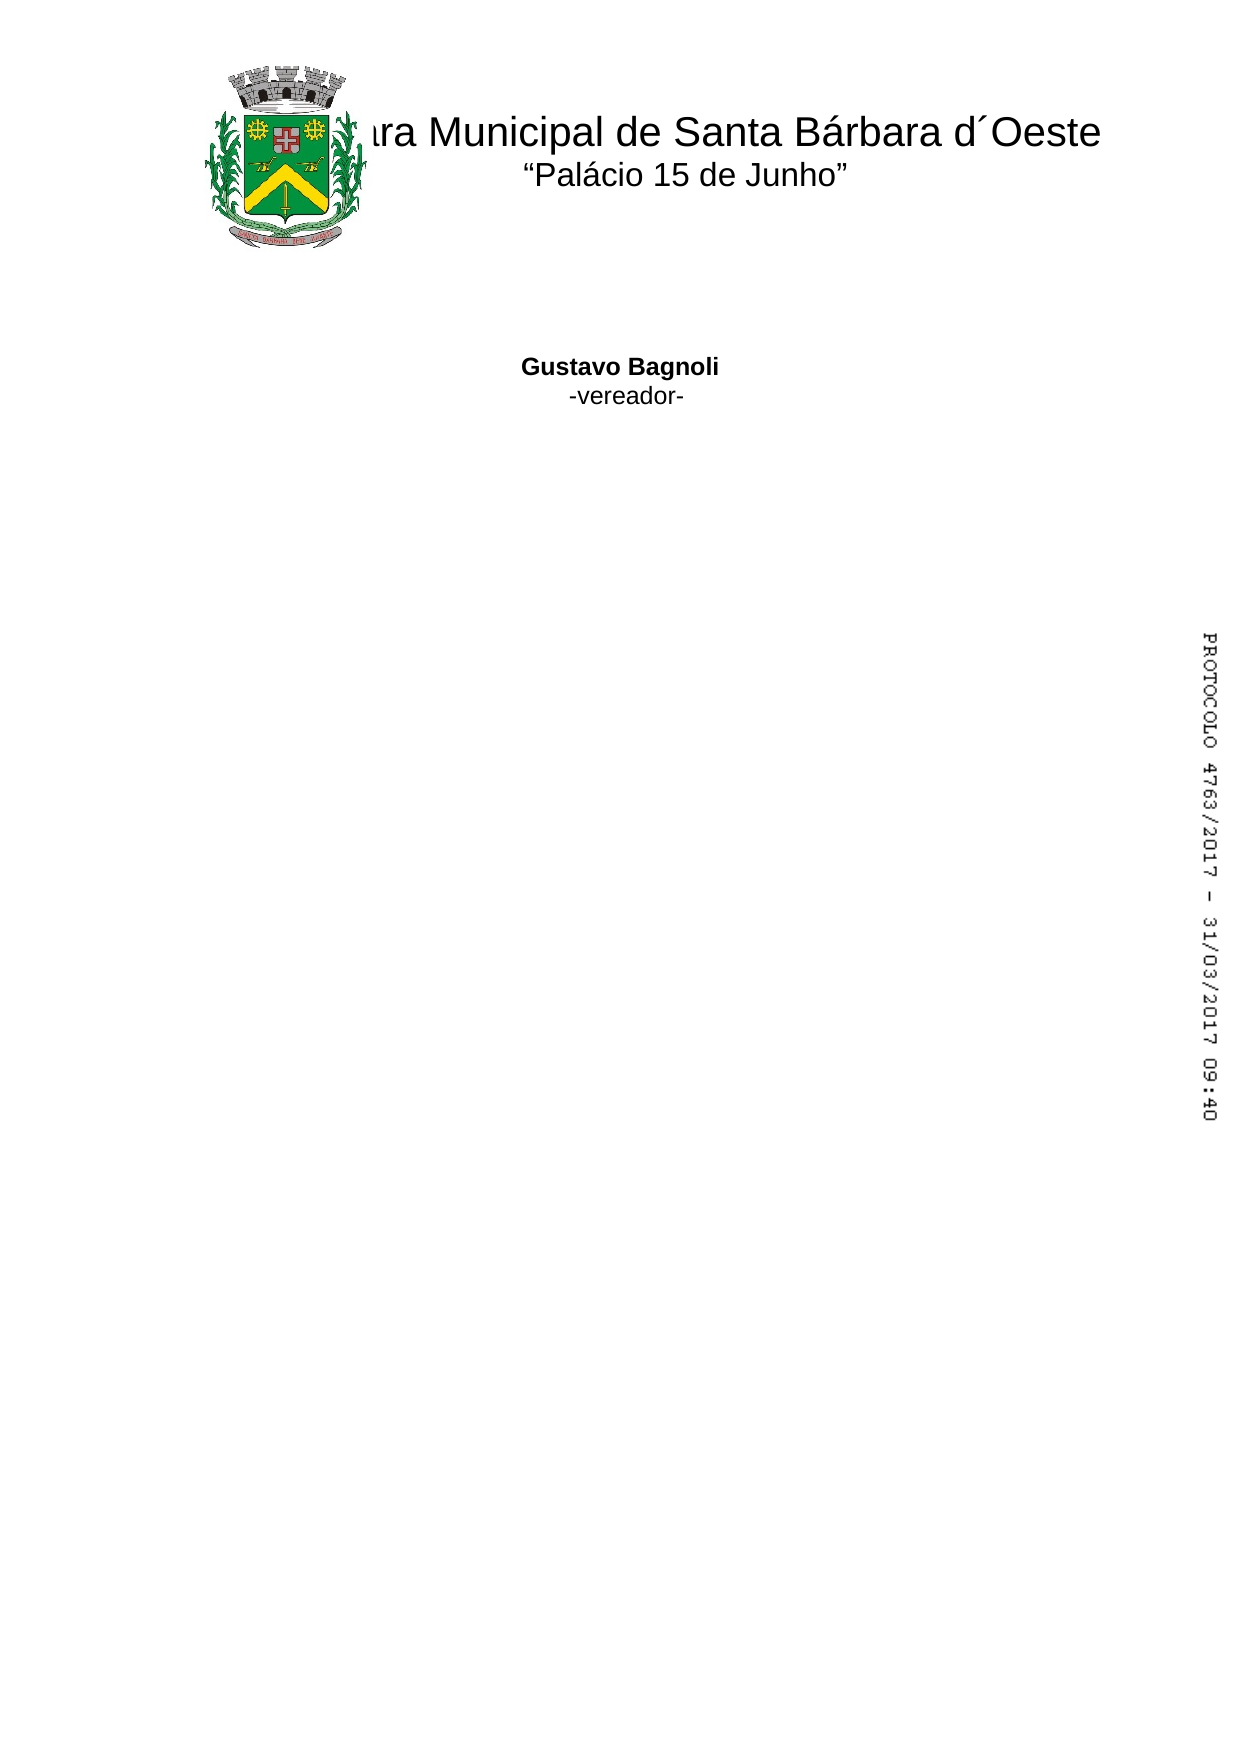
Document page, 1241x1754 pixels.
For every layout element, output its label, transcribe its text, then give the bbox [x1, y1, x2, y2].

picture [204, 66, 374, 255]
text -vereador- [177, 381, 1063, 409]
text Gustavo Bagnoli [177, 352, 1063, 381]
picture [1177, 629, 1241, 1125]
